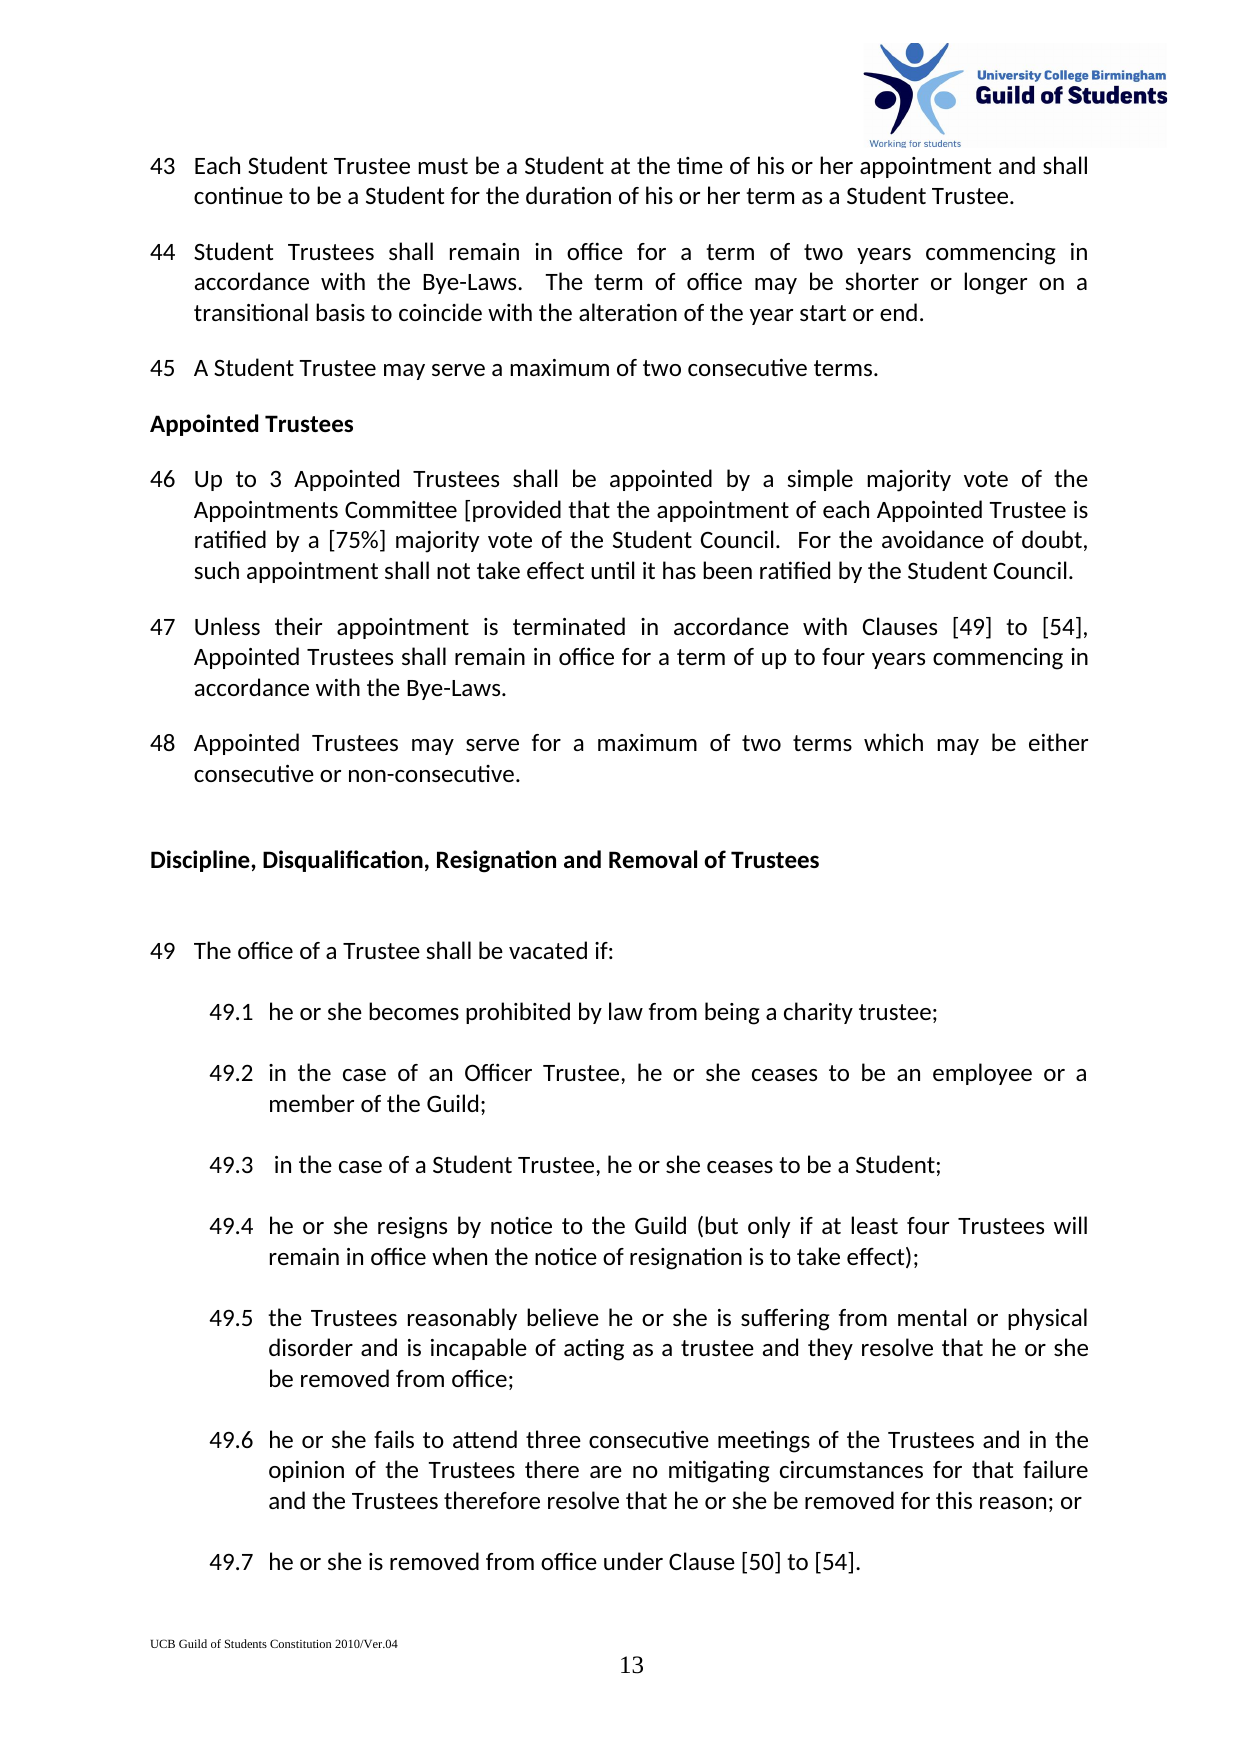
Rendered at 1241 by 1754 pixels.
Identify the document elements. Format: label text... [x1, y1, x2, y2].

list Discipline, Disqualification, Resignation and Removal of Trustees [150, 844, 1090, 874]
list he or she becomes prohibited by law from being a charity trustee; [209, 996, 1090, 1027]
list Each Student Trustee must be a Student at the time of his or her appointment and shall continue to be a Student for the duration of his or her term as a Student Trustee. [150, 150, 1090, 211]
list in the case of a Student Trustee, he or she ceases to be a Student; [209, 1149, 1090, 1179]
list Appointed Trustees may serve for a maximum of two terms which may be either consecutive or non-consecutive. [150, 727, 1090, 788]
picture [863, 43, 1168, 148]
list A Student Trustee may serve a maximum of two consecutive terms. [150, 353, 1090, 383]
list Unless their appointment is terminated in accordance with Clauses [49] to [54], Appointed Trustees shall remain in office for a term of up to four years commencing in accordance with the Bye-Laws. [150, 611, 1090, 702]
list he or she is removed from office under Clause [50] to [54]. [209, 1546, 1090, 1576]
list Student Trustees shall remain in office for a term of two years commencing in accordance with the Bye-Laws. The term of office may be shorter or longer on a transitional basis to coincide with the alteration of the year start or end. [150, 236, 1090, 328]
list he or she resigns by notice to the Guild (but only if at least four Trustees will remain in office when the notice of resignation is to take effect); [209, 1210, 1090, 1271]
list in the case of an Officer Trustee, he or she ceases to be an employee or a member of the Guild; [209, 1057, 1090, 1118]
text Appointed Trustees [150, 408, 1090, 439]
list he or she fails to attend three consecutive meetings of the Trustees and in the opinion of the Trustees there are no mitigating circumstances for that failure and the Trustees therefore resolve that he or she be removed for this reason; or [209, 1424, 1090, 1515]
list Up to 3 Appointed Trustees shall be appointed by a simple majority vote of the Appointments Committee [provided that the appointment of each Appointed Trustee is ratified by a [75%] majority vote of the Student Council. For the avoidance of doubt, such appointment shall not take effect until it has been ratified by the Student Council. [150, 464, 1090, 586]
list The office of a Trustee shall be vacated if: [150, 935, 1090, 966]
list the Trustees reasonably believe he or she is suffering from mental or physical disorder and is incapable of acting as a trustee and they resolve that he or she be removed from office; [209, 1302, 1090, 1393]
